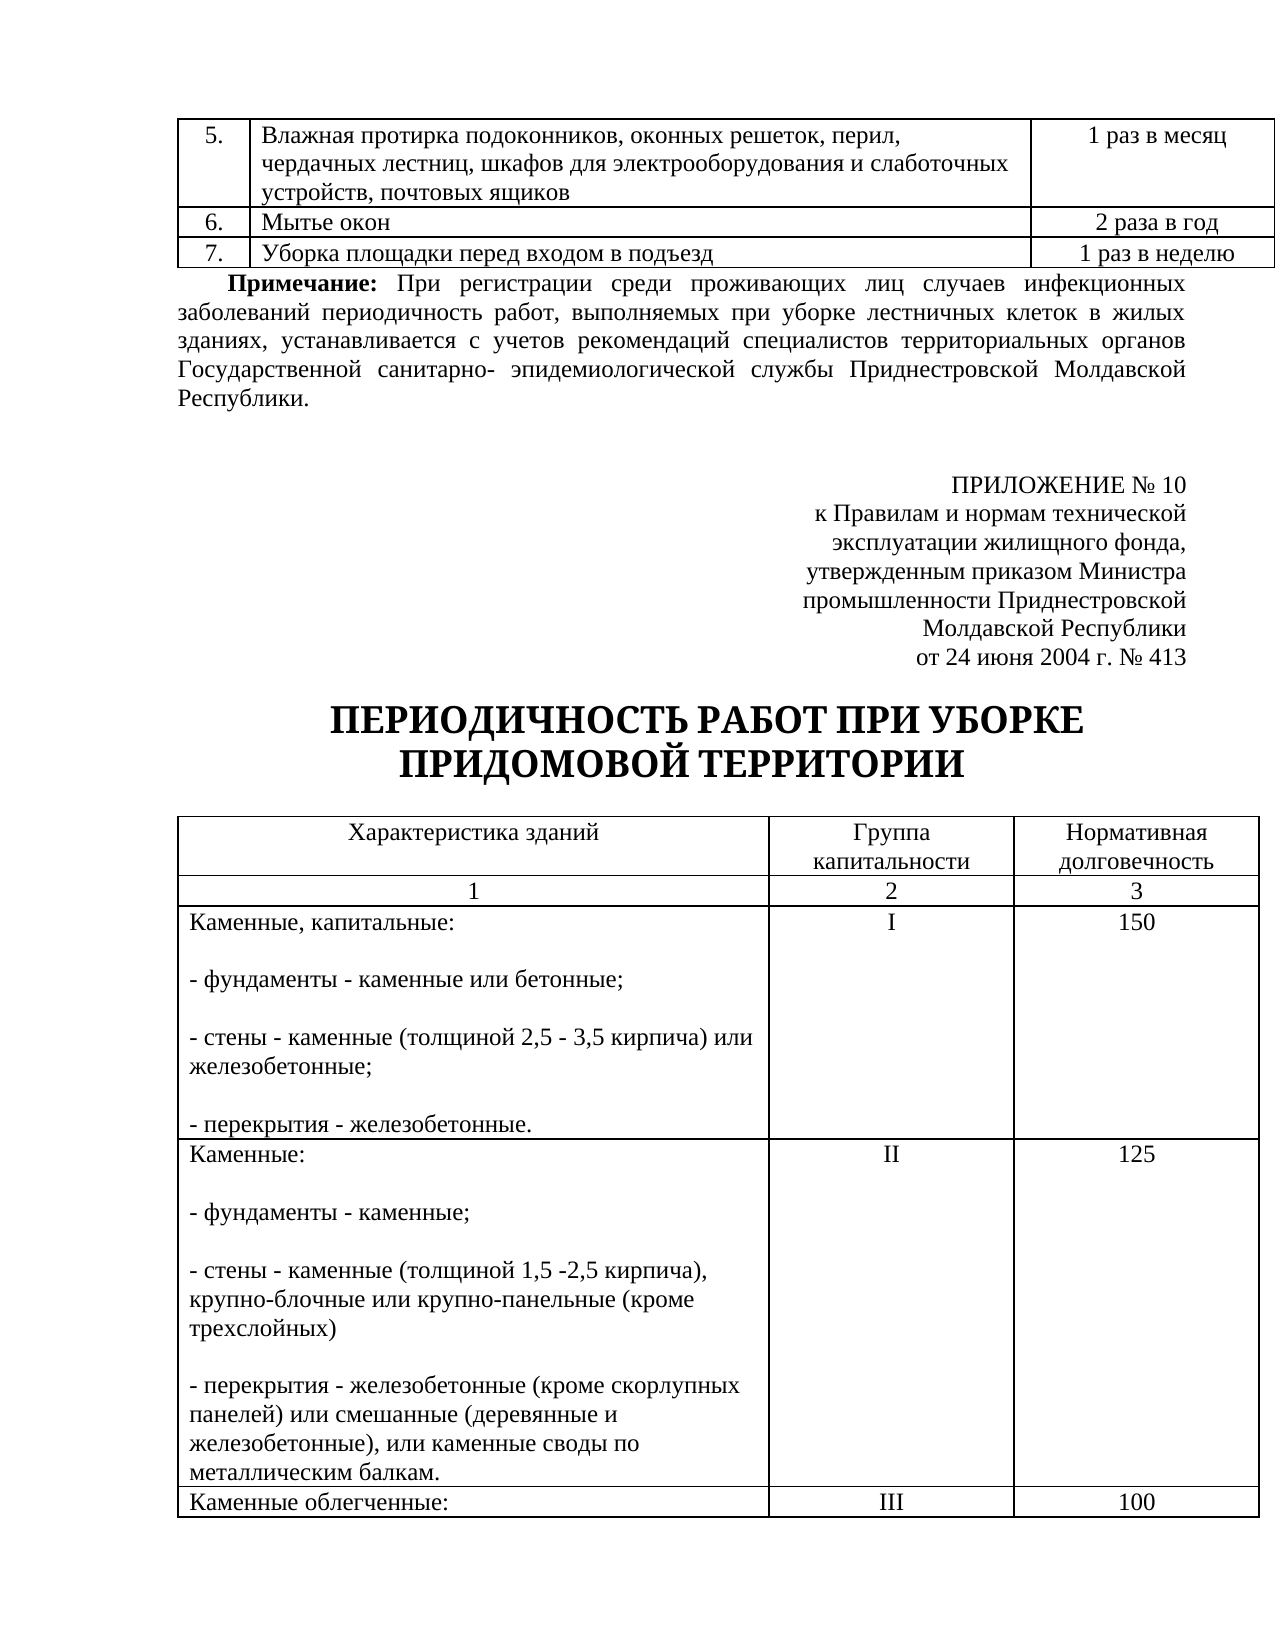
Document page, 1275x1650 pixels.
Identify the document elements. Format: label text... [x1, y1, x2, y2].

table_cell 5. [179, 120, 249, 206]
table_cell 1 [179, 876, 768, 905]
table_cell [179, 1487, 768, 1516]
table_cell 3 [1015, 876, 1258, 905]
table_cell 7. [179, 238, 249, 267]
table_cell Каменные: - фундаменты - каменные; - стены - каменные (толщиной 1,5 -2,5 кирпича), крупно-блочные или крупно-панельные (кроме трехслойных) - перекрытия - железобетонные (кроме скорлупных панелей) или смешанные (деревянные и железобетонные), или каменные своды по металлическим балкам. [179, 1140, 768, 1486]
table_cell 6. [179, 208, 249, 236]
table_header Характеристика зданий [179, 817, 768, 875]
table_header Нормативная долговечность [1015, 817, 1258, 875]
table_cell 100 [1015, 1487, 1258, 1516]
text ПРИЛОЖЕНИЕ № 10 к Правилам и нормам технической эксплуатации жилищного фонда, утвержденным приказом Министра промышленности Приднестровской Молдавской Республики от 24 июня 2004 г. № 413 [177, 470, 1186, 671]
table_cell Мытье окон [251, 208, 1030, 236]
table_cell 2 [770, 876, 1013, 905]
table_cell 1 раз в неделю [1032, 238, 1274, 267]
table_cell 150 [1015, 907, 1258, 1138]
table_header Группа капитальности [770, 817, 1013, 875]
table_cell 125 [1015, 1140, 1258, 1486]
table_cell 2 раза в год [1032, 208, 1274, 236]
table_cell II [770, 1140, 1013, 1486]
table_cell Влажная протирка подоконников, оконных решеток, перил, чердачных лестниц, шкафов для электрооборудования и слаботочных устройств, почтовых ящиков [251, 120, 1030, 206]
table_cell Каменные, капитальные: - фундаменты - каменные или бетонные; - стены - каменные (толщиной 2,5 - 3,5 кирпича) или железобетонные; - перекрытия - железобетонные. [179, 907, 768, 1138]
text Примечание: При регистрации среди проживающих лиц случаев инфекционных заболеваний периодичность работ, выполняемых при уборке лестничных клеток в жилых зданиях, устанавливается с учетов рекомендаций специалистов территориальных органов Государственной санитарно- эпидемиологической службы Приднестровской Молдавской Республики. [177, 268, 1186, 441]
table_cell Уборка площадки перед входом в подъезд [251, 238, 1030, 267]
table_cell III [770, 1487, 1013, 1516]
table_cell 1 раз в месяц [1032, 120, 1274, 206]
subtitle ПЕРИОДИЧНОСТЬ РАБОТ ПРИ УБОРКЕ ПРИДОМОВОЙ ТЕРРИТОРИИ [177, 700, 1186, 786]
table_cell I [770, 907, 1013, 1138]
